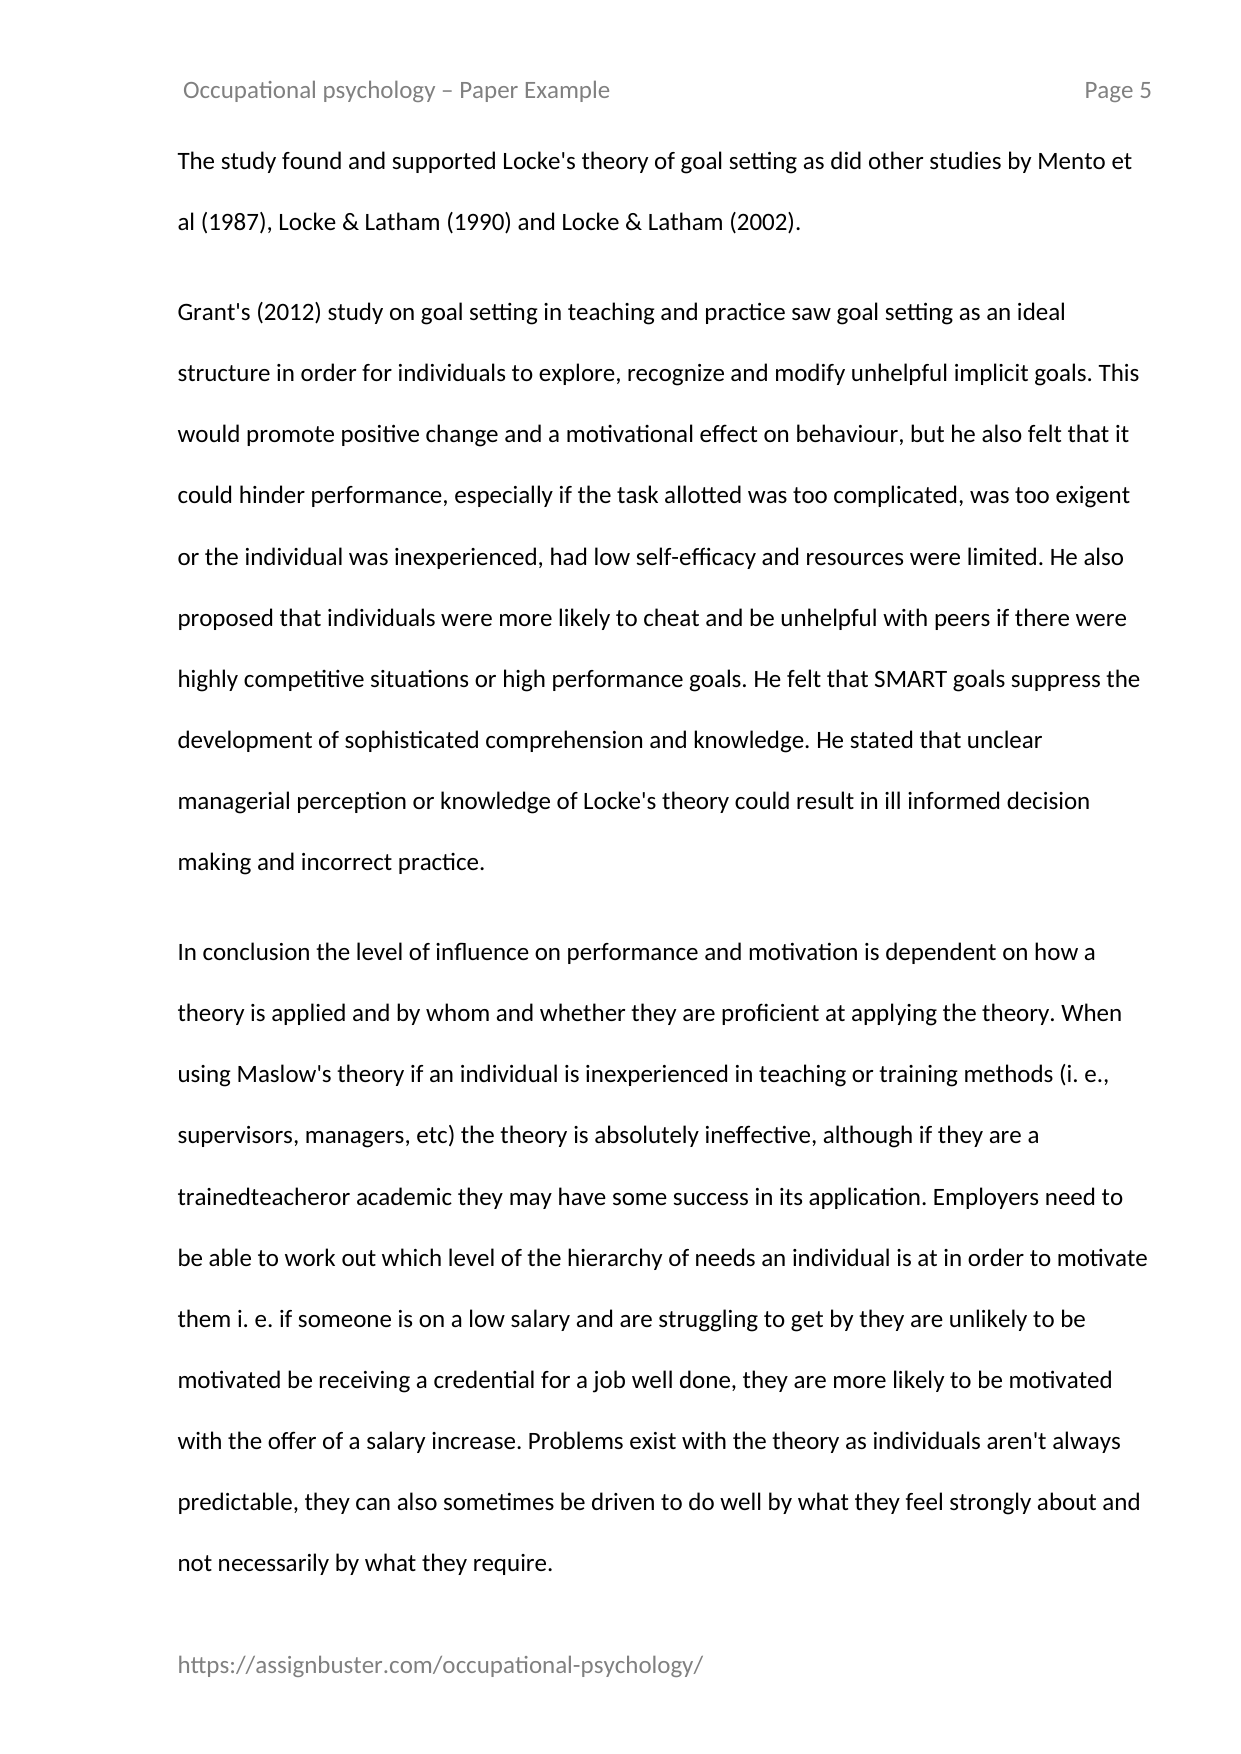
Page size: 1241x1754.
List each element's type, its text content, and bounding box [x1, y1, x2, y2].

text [177, 145, 1152, 237]
text Grant's (2012) study on goal setting in teaching and practice saw goal setting as an ideal structure in order for individuals to explore, recognize and modify unhelpful implicit goals. This would promote positive change and a motivational effect on behaviour, but he also felt that it could hinder performance, especially if the task allotted was too complicated, was too exigent or the individual was inexperienced, had low self-efficacy and resources were limited. He also proposed that individuals were more likely to cheat and be unhelpful with peers if there were highly competitive situations or high performance goals. He felt that SMART goals suppress the development of sophisticated comprehension and knowledge. He stated that unclear managerial perception or knowledge of Locke's theory could result in ill informed decision making and incorrect practice. [177, 297, 1152, 876]
text In conclusion the level of influence on performance and motivation is dependent on how a theory is applied and by whom and whether they are proficient at applying the theory. When using Maslow's theory if an individual is inexperienced in teaching or training methods (i. e., supervisors, managers, etc) the theory is absolutely ineffective, although if they are a trainedteacheror academic they may have some success in its application. Employers need to be able to work out which level of the hierarchy of needs an individual is at in order to motivate them i. e. if someone is on a low salary and are struggling to get by they are unlikely to be motivated be receiving a credential for a job well done, they are more likely to be motivated with the offer of a salary increase. Problems exist with the theory as individuals aren't always predictable, they can also sometimes be driven to do well by what they feel strongly about and not necessarily by what they require. [177, 936, 1152, 1577]
